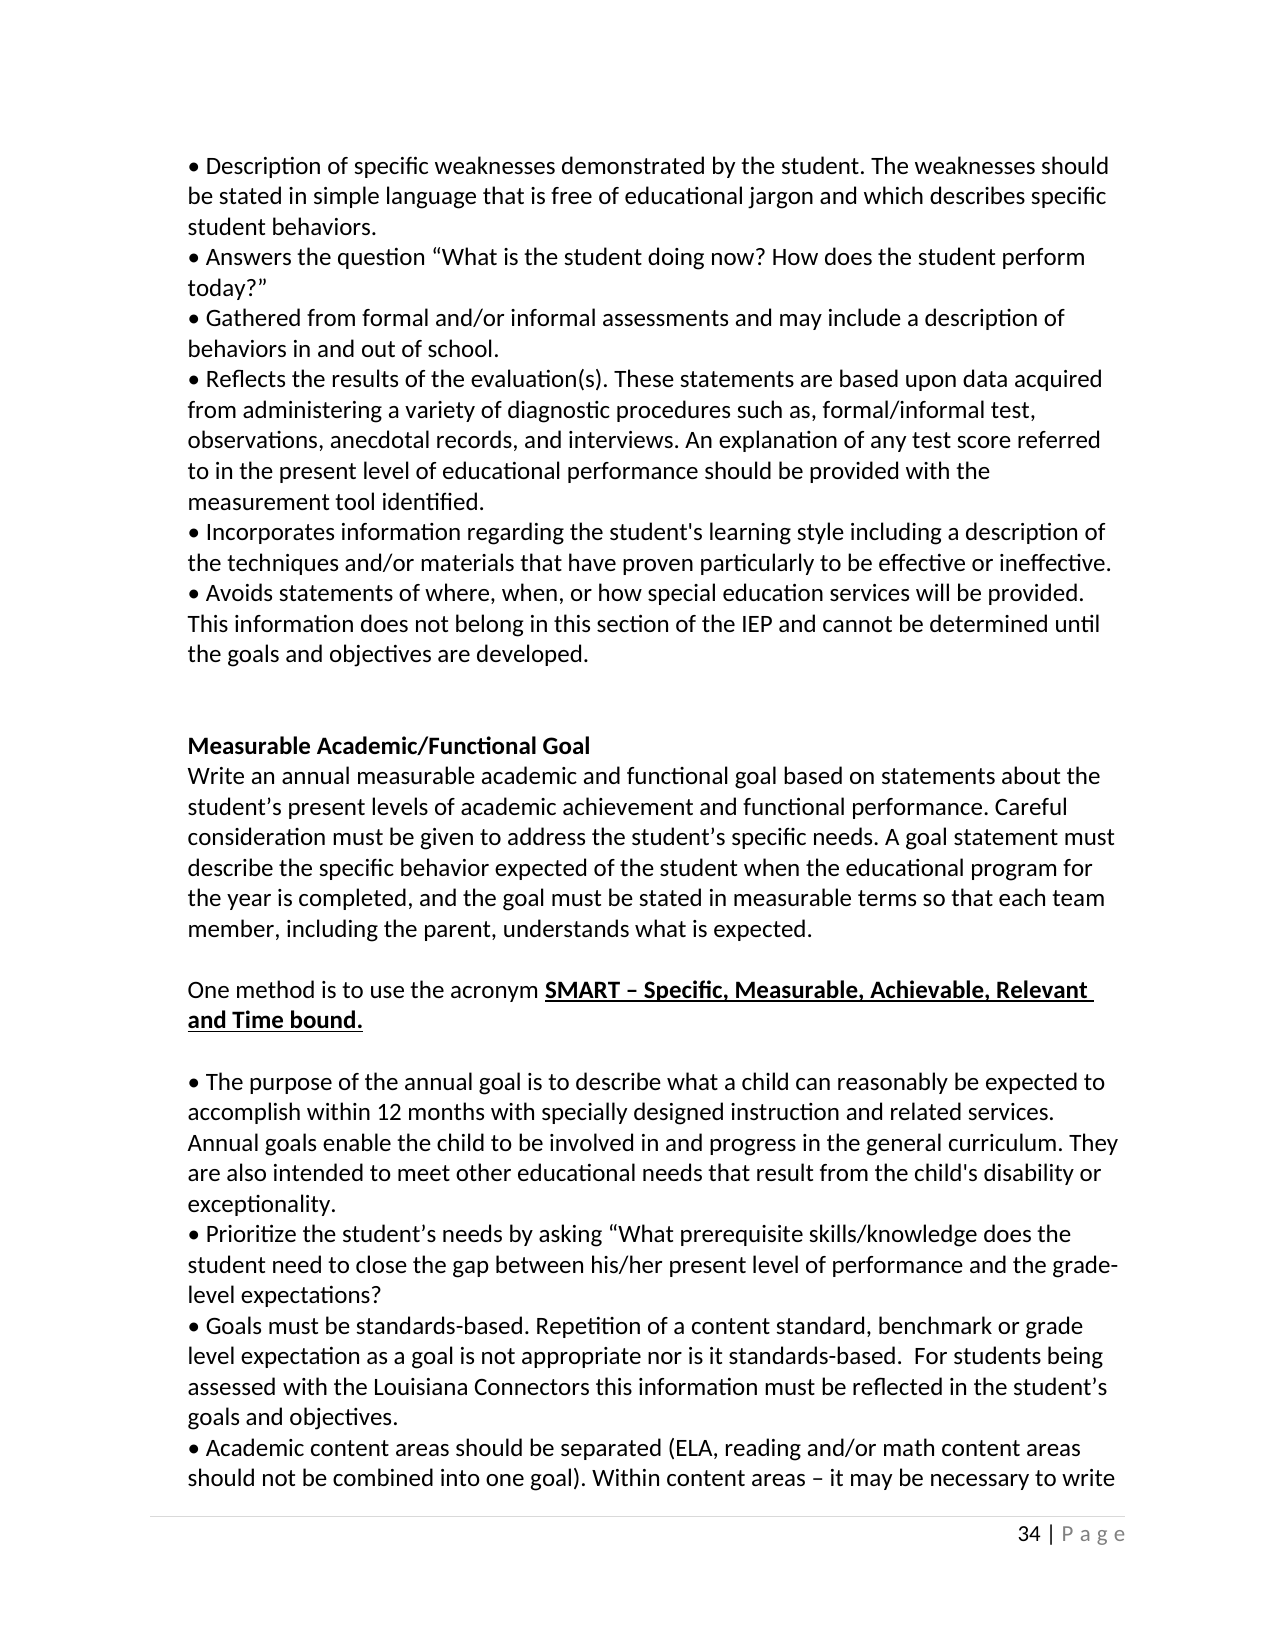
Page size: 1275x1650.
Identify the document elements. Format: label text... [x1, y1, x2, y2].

text • Goals must be standards-based. Repetition of a content standard, benchmark or grade level expectation as a goal is not appropriate nor is it standards-based. For students being assessed with the Louisiana Connectors this information must be reflected in the student’s goals and objectives. [187, 1310, 1125, 1432]
text Measurable Academic/Functional Goal [187, 730, 1125, 760]
text Write an annual measurable academic and functional goal based on statements about the student’s present levels of academic achievement and functional performance. Careful consideration must be given to address the student’s specific needs. A goal statement must describe the specific behavior expected of the student when the educational program for the year is completed, and the goal must be stated in measurable terms so that each team member, including the parent, understands what is expected. [187, 760, 1125, 943]
text • Gathered from formal and/or informal assessments and may include a description of behaviors in and out of school. [187, 303, 1125, 364]
text • Reflects the results of the evaluation(s). These statements are based upon data acquired from administering a variety of diagnostic procedures such as, formal/informal test, observations, anecdotal records, and interviews. An explanation of any test score referred to in the present level of educational performance should be provided with the measurement tool identified. [187, 364, 1125, 516]
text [187, 1432, 1125, 1493]
text • Answers the question “What is the student doing now? How does the student perform today?” [187, 242, 1125, 303]
text • The purpose of the annual goal is to describe what a child can reasonably be expected to accomplish within 12 months with specially designed instruction and related services. Annual goals enable the child to be involved in and progress in the general curriculum. They are also intended to meet other educational needs that result from the child's disability or exceptionality. [187, 1066, 1125, 1218]
text • Description of specific weaknesses demonstrated by the student. The weaknesses should be stated in simple language that is free of educational jargon and which describes specific student behaviors. [187, 150, 1125, 242]
text One method is to use the acronym SMART – Specific, Measurable, Achievable, Relevant and Time bound. [187, 974, 1125, 1035]
text • Incorporates information regarding the student's learning style including a description of the techniques and/or materials that have proven particularly to be effective or ineffective. [187, 516, 1125, 577]
text • Prioritize the student’s needs by asking “What prerequisite skills/knowledge does the student need to close the gap between his/her present level of performance and the grade-level expectations? [187, 1218, 1125, 1310]
text • Avoids statements of where, when, or how special education services will be provided. This information does not belong in this section of the IEP and cannot be determined until the goals and objectives are developed. [187, 577, 1125, 669]
